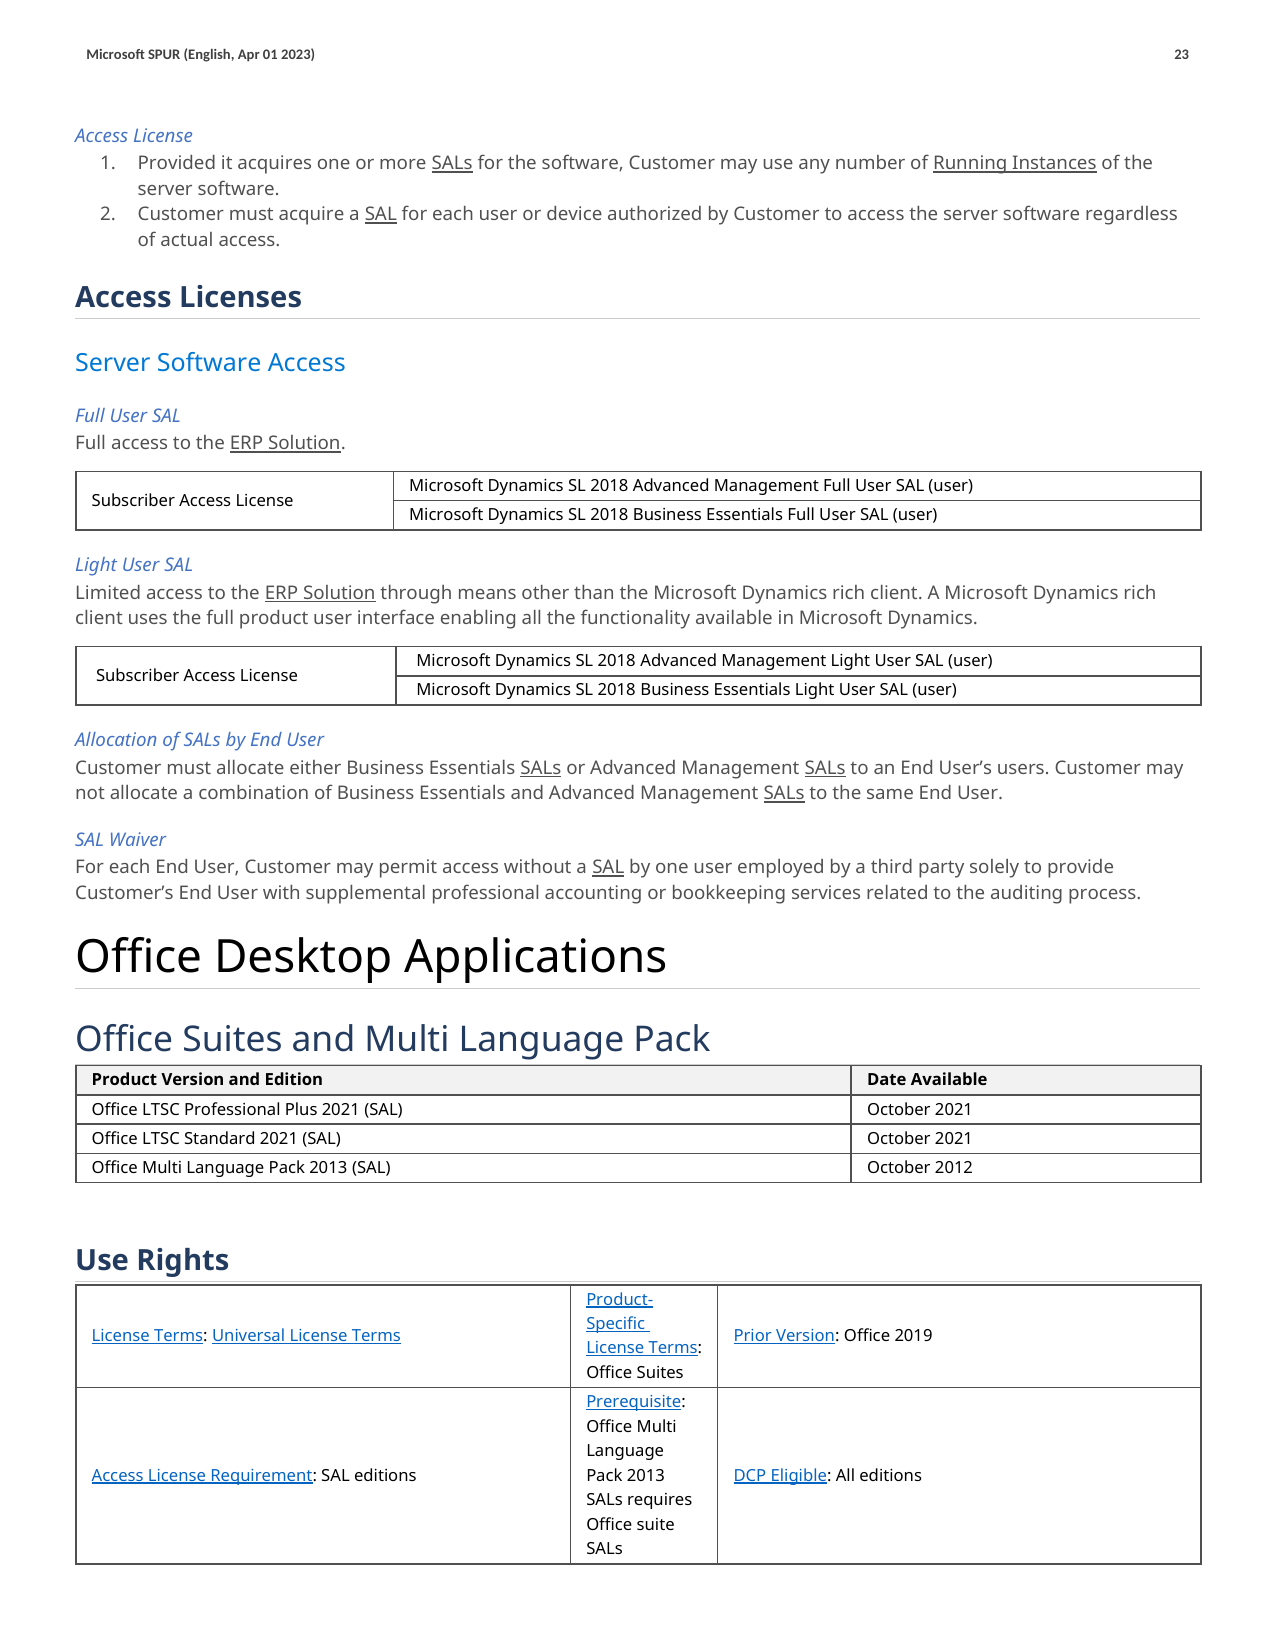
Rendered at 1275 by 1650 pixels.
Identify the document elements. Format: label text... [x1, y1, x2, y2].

table_cell October 2021 [852, 1125, 1200, 1153]
subtitle Full User SAL [75, 402, 1200, 427]
table_header Subscriber Access License [77, 472, 393, 529]
subtitle Light User SAL [75, 551, 1200, 577]
list Customer must acquire a SAL for each user or device authorized by Customer to access the server software regardless of actual access. [100, 200, 1200, 251]
table_cell Office LTSC Professional Plus 2021 (SAL) [77, 1096, 850, 1123]
table_cell DCP Eligible: All editions [718, 1388, 1200, 1563]
table_header Date Available [852, 1066, 1200, 1094]
table_cell October 2012 [852, 1154, 1200, 1182]
subtitle Office Desktop Applications [75, 923, 1200, 988]
table_header Microsoft Dynamics SL 2018 Advanced Management Full User SAL (user) [394, 472, 1200, 500]
table_header Subscriber Access License [77, 647, 395, 704]
text For each End User, Customer may permit access without a SAL by one user employed by a third party solely to provide Customer’s End User with supplemental professional accounting or bookkeeping services related to the auditing process. [75, 853, 1200, 904]
table_cell October 2021 [852, 1096, 1200, 1123]
subtitle Access License [75, 122, 1200, 147]
text Full access to the ERP Solution. [75, 429, 1200, 455]
table_cell Access License Requirement: SAL editions [77, 1388, 570, 1563]
list Provided it acquires one or more SALs for the software, Customer may use any number of Running Instances of the server software. [100, 149, 1200, 200]
list Access Licenses [75, 276, 1200, 318]
table_header Product Version and Edition [77, 1066, 850, 1094]
subtitle SAL Waiver [75, 826, 1200, 851]
text Limited access to the ERP Solution through means other than the Microsoft Dynamics rich client. A Microsoft Dynamics rich client uses the full product user interface enabling all the functionality available in Microsoft Dynamics. [75, 579, 1200, 630]
table_header Microsoft Dynamics SL 2018 Advanced Management Light User SAL (user) [397, 647, 1200, 675]
text Customer must allocate either Business Essentials SALs or Advanced Management SALs to an End User’s users. Customer may not allocate a combination of Business Essentials and Advanced Management SALs to the same End User. [75, 754, 1200, 805]
table_cell Office Multi Language Pack 2013 (SAL) [77, 1154, 850, 1182]
table_header Product-Specific License Terms: Office Suites [571, 1286, 717, 1387]
table_header License Terms: Universal License Terms [77, 1286, 570, 1387]
table_header Prior Version: Office 2019 [718, 1286, 1200, 1387]
table_cell Office LTSC Standard 2021 (SAL) [77, 1125, 850, 1153]
subtitle Office Suites and Multi Language Pack [75, 1014, 1200, 1064]
table_cell Microsoft Dynamics SL 2018 Business Essentials Light User SAL (user) [397, 677, 1200, 704]
list Use Rights [75, 1239, 1200, 1281]
table_cell Microsoft Dynamics SL 2018 Business Essentials Full User SAL (user) [394, 501, 1200, 529]
subtitle Server Software Access [75, 344, 1200, 378]
table_cell Prerequisite: Office Multi Language Pack 2013 SALs requires Office suite SALs [571, 1388, 717, 1563]
subtitle Allocation of SALs by End User [75, 727, 1200, 752]
